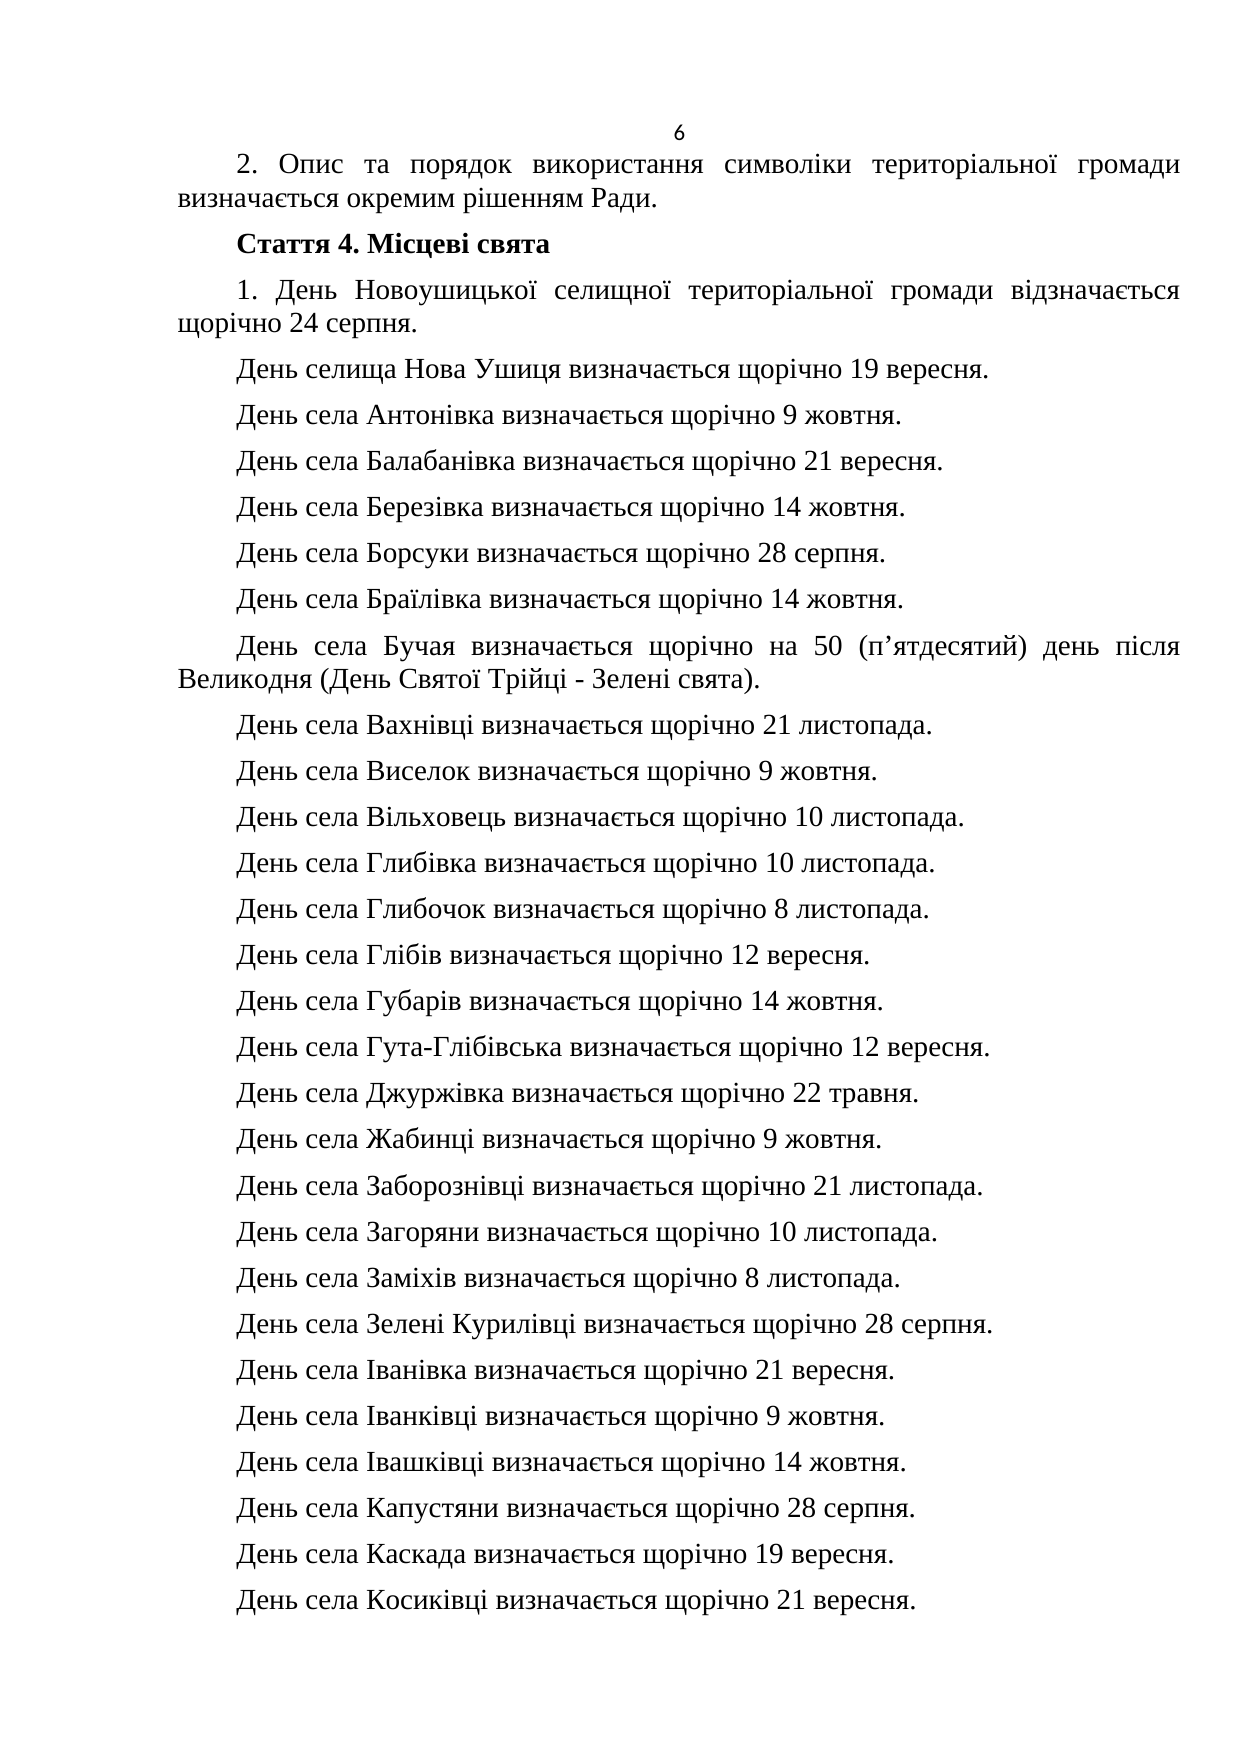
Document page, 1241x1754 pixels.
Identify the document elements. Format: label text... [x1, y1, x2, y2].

text День села Зелені Курилівці визначається щорічно 28 серпня. [177, 1306, 1181, 1339]
text День села Джуржівка визначається щорічно 22 травня. [177, 1076, 1181, 1109]
text 2. Опис та порядок використання символіки територіальної громади визначається окремим рішенням Ради. [177, 146, 1181, 213]
text День села Вільховець визначається щорічно 10 листопада. [177, 799, 1181, 833]
text День села Борсуки визначається щорічно 28 серпня. [177, 536, 1181, 569]
text День села Балабанівка визначається щорічно 21 вересня. [177, 443, 1181, 477]
text День села Івашківці визначається щорічно 14 жовтня. [177, 1444, 1181, 1477]
text День села Іванівка визначається щорічно 21 вересня. [177, 1352, 1181, 1385]
text День села Глибівка визначається щорічно 10 листопада. [177, 845, 1181, 879]
text День села Капустяни визначається щорічно 28 серпня. [177, 1490, 1181, 1523]
text День села Загоряни визначається щорічно 10 листопада. [177, 1214, 1181, 1247]
text День села Браїлівка визначається щорічно 14 жовтня. [177, 582, 1181, 615]
text День села Глибочок визначається щорічно 8 листопада. [177, 891, 1181, 925]
text День села Виселок визначається щорічно 9 жовтня. [177, 753, 1181, 787]
text День села Бучая визначається щорічно на 50 (п’ятдесятий) день після Великодня (День Святої Трійці - Зелені свята). [177, 628, 1181, 695]
text День села Заміхів визначається щорічно 8 листопада. [177, 1260, 1181, 1293]
text 1. День Новоушицької селищної територіальної громади відзначається щорічно 24 серпня. [177, 272, 1181, 339]
text День села Березівка визначається щорічно 14 жовтня. [177, 489, 1181, 523]
text Стаття 4. Місцеві свята [177, 226, 1181, 259]
text День села Гута-Глібівська визначається щорічно 12 вересня. [177, 1029, 1181, 1063]
text День села Каскада визначається щорічно 19 вересня. [177, 1536, 1181, 1569]
text День села Заборознівці визначається щорічно 21 листопада. [177, 1168, 1181, 1201]
text День селища Нова Ушиця визначається щорічно 19 вересня. [177, 351, 1181, 385]
text День села Косиківці визначається щорічно 21 вересня. [177, 1582, 1181, 1616]
text День села Антонівка визначається щорічно 9 жовтня. [177, 397, 1181, 431]
text День села Губарів визначається щорічно 14 жовтня. [177, 983, 1181, 1017]
text День села Іванківці визначається щорічно 9 жовтня. [177, 1398, 1181, 1431]
text День села Жабинці визначається щорічно 9 жовтня. [177, 1122, 1181, 1155]
text День села Вахнівці визначається щорічно 21 листопада. [177, 707, 1181, 741]
text День села Глібів визначається щорічно 12 вересня. [177, 937, 1181, 971]
